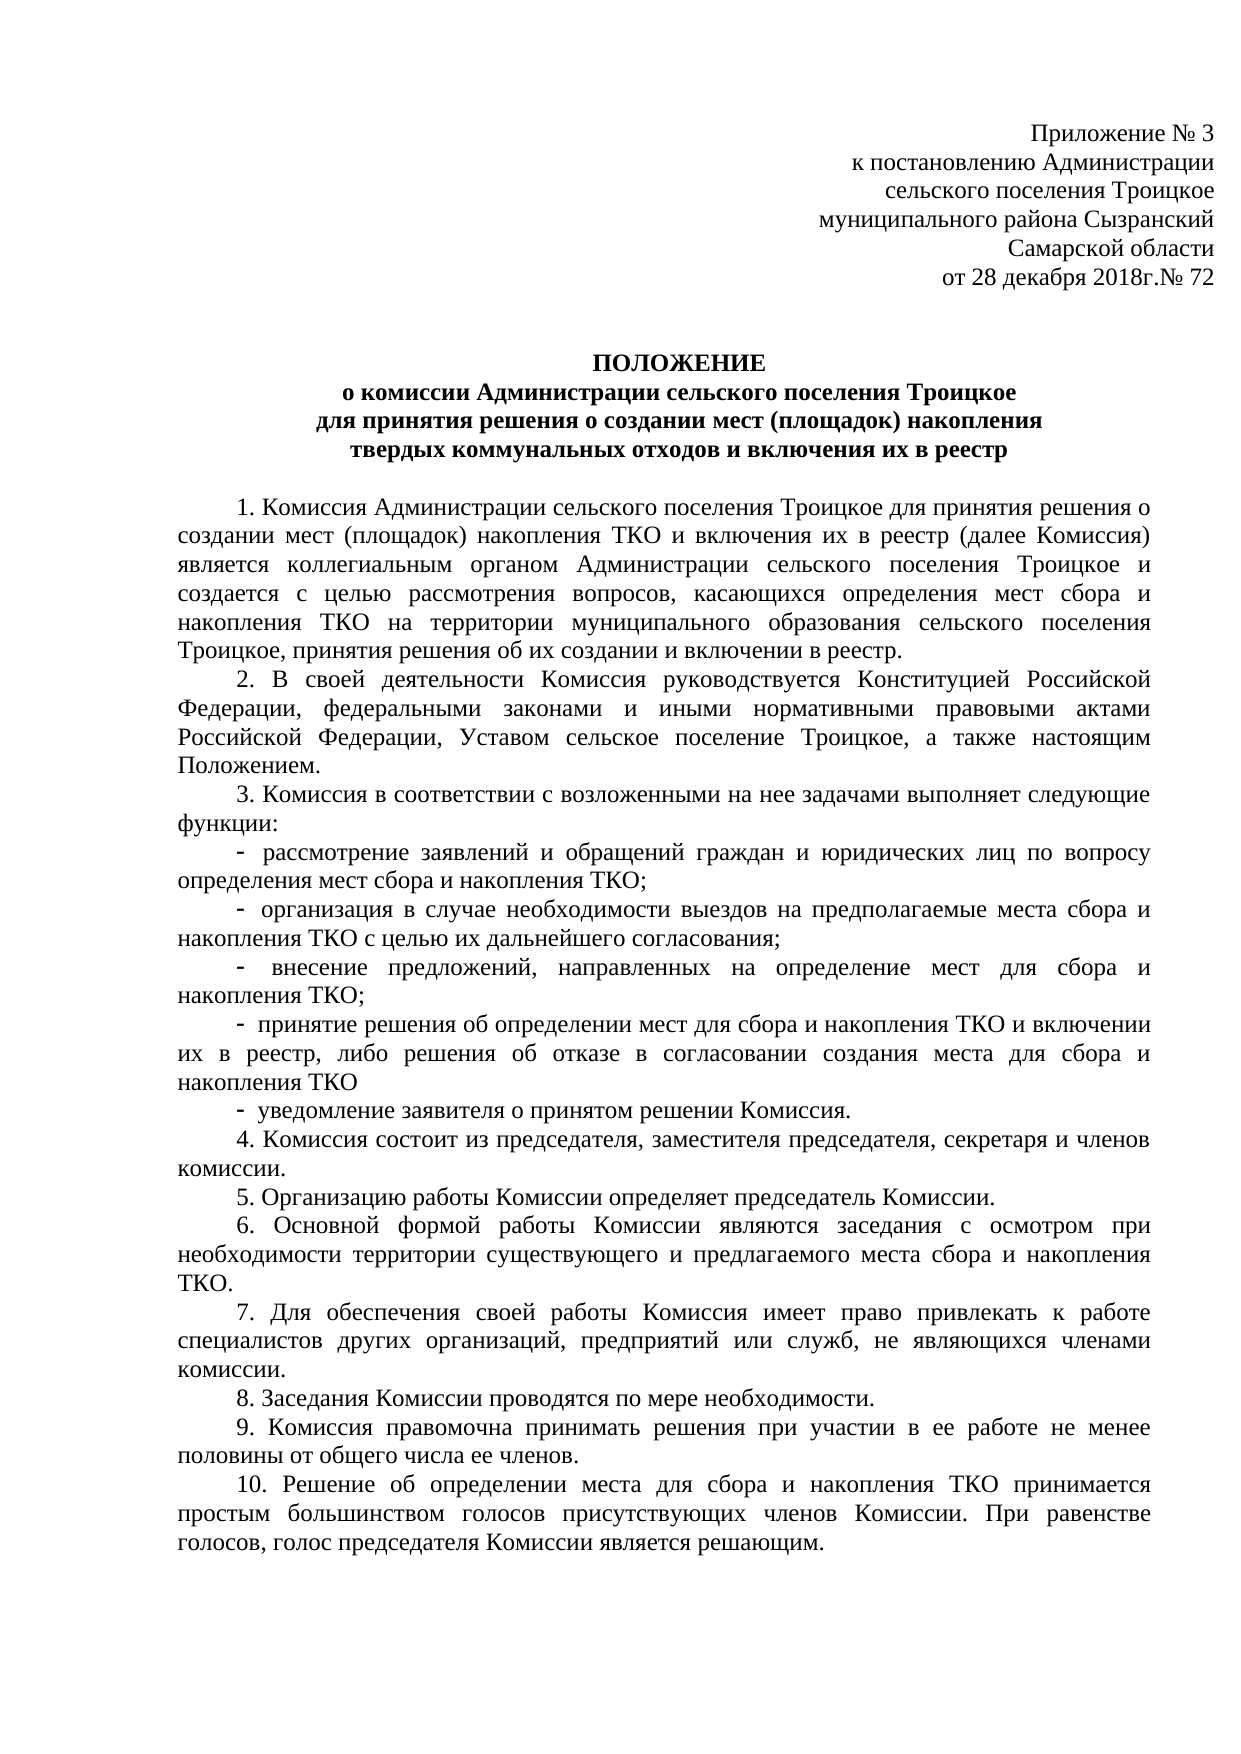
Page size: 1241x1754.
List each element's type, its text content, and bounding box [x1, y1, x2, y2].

list рассмотрение заявлений и обращений граждан и юридических лиц по вопросу определения мест сбора и накопления ТКО; [177, 837, 1152, 894]
list внесение предложений, направленных на определение мест для сбора и накопления ТКО; [177, 952, 1152, 1009]
text 9. Комиссия правомочна принимать решения при участии в ее работе не менее половины от общего числа ее членов. [177, 1412, 1152, 1469]
text 2. В своей деятельности Комиссия руководствуется Конституцией Российской Федерации, федеральными законами и иными нормативными правовыми актами Российской Федерации, Уставом сельское поселение Троицкое, а также настоящим Положением. [177, 664, 1152, 779]
text ПОЛОЖЕНИЕ [177, 348, 1152, 377]
text 8. Заседания Комиссии проводятся по мере необходимости. [177, 1383, 1152, 1412]
text 4. Комиссия состоит из председателя, заместителя председателя, секретаря и членов комиссии. [177, 1124, 1152, 1182]
text 3. Комиссия в соответствии с возложенными на нее задачами выполняет следующие функции: [177, 779, 1152, 837]
text 7. Для обеспечения своей работы Комиссия имеет право привлекать к работе специалистов других организаций, предприятий или служб, не являющихся членами комиссии. [177, 1297, 1152, 1383]
list принятие решения об определении мест для сбора и накопления ТКО и включении их в реестр, либо решения об отказе в согласовании создания места для сбора и накопления ТКО [177, 1009, 1152, 1096]
list организация в случае необходимости выездов на предполагаемые места сбора и накопления ТКО с целью их дальнейшего согласования; [177, 894, 1152, 952]
text 5. Организацию работы Комиссии определяет председатель Комиссии. [177, 1182, 1152, 1211]
text 6. Основной формой работы Комиссии являются заседания с осмотром при необходимости территории существующего и предлагаемого места сбора и накопления ТКО. [177, 1211, 1152, 1297]
list уведомление заявителя о принятом решении Комиссия. [177, 1096, 1152, 1124]
text твердых коммунальных отходов и включения их в реестр [177, 434, 1152, 463]
text для принятия решения о создании мест (площадок) накопления [177, 406, 1152, 434]
text 10. Решение об определении места для сбора и накопления ТКО принимается простым большинством голосов присутствующих членов Комиссии. При равенстве голосов, голос председателя Комиссии является решающим. [177, 1469, 1152, 1556]
table_header Приложение № 3 к постановлению Администрации сельского поселения Троицкое муниципального района Сызранский Самарской области от 28 декабря 2018г.№ 72 [166, 118, 1226, 319]
text 1. Комиссия Администрации сельского поселения Троицкое для принятия решения о создании мест (площадок) накопления ТКО и включения их в реестр (далее Комиссия) является коллегиальным органом Администрации сельского поселения Троицкое и создается с целью рассмотрения вопросов, касающихся определения мест сбора и накопления ТКО на территории муниципального образования сельского поселения Троицкое, принятия решения об их создании и включении в реестр. [177, 492, 1152, 664]
text о комиссии Администрации сельского поселения Троицкое [177, 377, 1152, 406]
